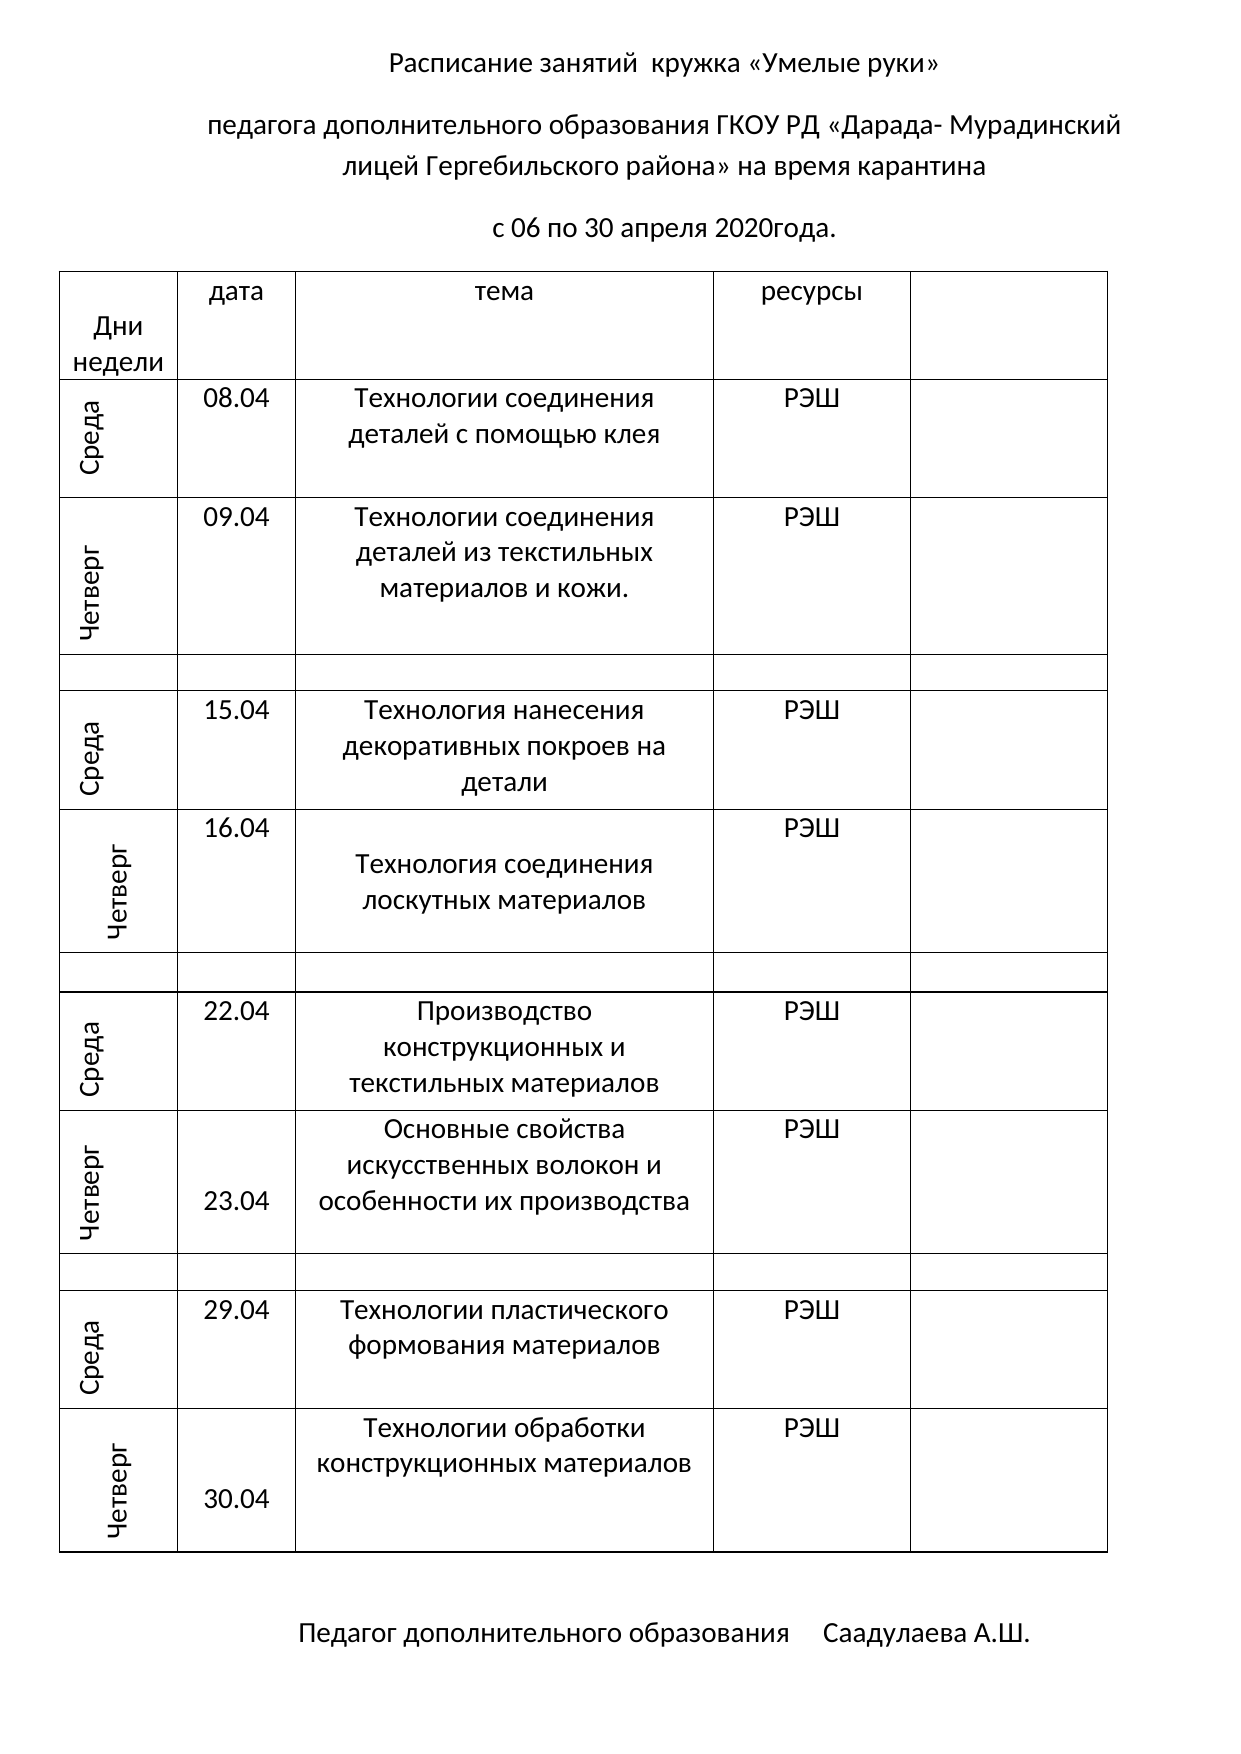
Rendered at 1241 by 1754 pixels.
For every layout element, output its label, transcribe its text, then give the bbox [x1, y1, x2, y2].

table_cell Технологии обработки конструкционных материалов [296, 1409, 713, 1551]
table_cell Среда [60, 691, 177, 808]
table_cell [714, 655, 910, 690]
table_cell [60, 655, 177, 690]
table_cell [911, 1409, 1107, 1551]
table_cell [714, 1254, 910, 1290]
table_cell РЭШ [714, 1291, 910, 1408]
table_cell 22.04 [178, 993, 295, 1109]
table_cell Четверг [60, 810, 177, 952]
table_header [911, 272, 1107, 378]
table_cell РЭШ [714, 498, 910, 653]
table_cell [296, 1254, 713, 1290]
table_cell [178, 1254, 295, 1290]
table_cell Производство конструкционных и текстильных материалов [296, 993, 713, 1109]
table_cell Технологии соединения деталей из текстильных материалов и кожи. [296, 498, 713, 653]
table_header тема [296, 272, 713, 378]
table_cell РЭШ [714, 691, 910, 808]
table_cell Технологии пластического формования материалов [296, 1291, 713, 1408]
table_cell Технологии соединения деталей с помощью клея [296, 380, 713, 497]
table_cell 29.04 [178, 1291, 295, 1408]
table_cell Основные свойства искусственных волокон и особенности их производства [296, 1111, 713, 1253]
table_cell [911, 953, 1107, 991]
table_cell [60, 953, 177, 991]
table_cell [714, 953, 910, 991]
table_cell Среда [60, 380, 177, 497]
table_header ресурсы [714, 272, 910, 378]
table_cell [911, 1254, 1107, 1290]
table_cell [296, 953, 713, 991]
text Расписание занятий кружка «Умелые руки» [177, 44, 1152, 80]
table_cell 15.04 [178, 691, 295, 808]
table_cell 09.04 [178, 498, 295, 653]
table_cell РЭШ [714, 380, 910, 497]
table_header дата [178, 272, 295, 378]
table_cell Технология соединения лоскутных материалов [296, 810, 713, 952]
table_cell РЭШ [714, 993, 910, 1109]
table_cell Среда [60, 993, 177, 1109]
table_cell 30.04 [178, 1409, 295, 1551]
table_cell [296, 655, 713, 690]
table_cell Четверг [60, 498, 177, 653]
table_cell [911, 498, 1107, 653]
table_cell 16.04 [178, 810, 295, 952]
table_cell [911, 691, 1107, 808]
table_cell [178, 655, 295, 690]
table_cell Четверг [60, 1111, 177, 1253]
table_cell Среда [60, 1291, 177, 1408]
table_cell РЭШ [714, 810, 910, 952]
text с 06 по 30 апреля 2020года. [177, 209, 1152, 244]
table_cell Четверг [60, 1409, 177, 1551]
text Педагог дополнительного образования Саадулаева А.Ш. [177, 1614, 1152, 1650]
table_header Дни недели [60, 272, 177, 378]
table_cell [911, 810, 1107, 952]
text педагога дополнительного образования ГКОУ РД «Дарада- Мурадинский лицей Гергебильского района» на время карантина [177, 106, 1152, 183]
table_cell [60, 1254, 177, 1290]
table_cell РЭШ [714, 1409, 910, 1551]
table_cell 23.04 [178, 1111, 295, 1253]
table_cell РЭШ [714, 1111, 910, 1253]
table_cell [911, 1291, 1107, 1408]
table_cell [911, 380, 1107, 497]
table_cell [911, 655, 1107, 690]
table_cell [911, 1111, 1107, 1253]
table_cell Технология нанесения декоративных покроев на детали [296, 691, 713, 808]
table_cell [178, 953, 295, 991]
table_cell [911, 993, 1107, 1109]
table_cell 08.04 [178, 380, 295, 497]
